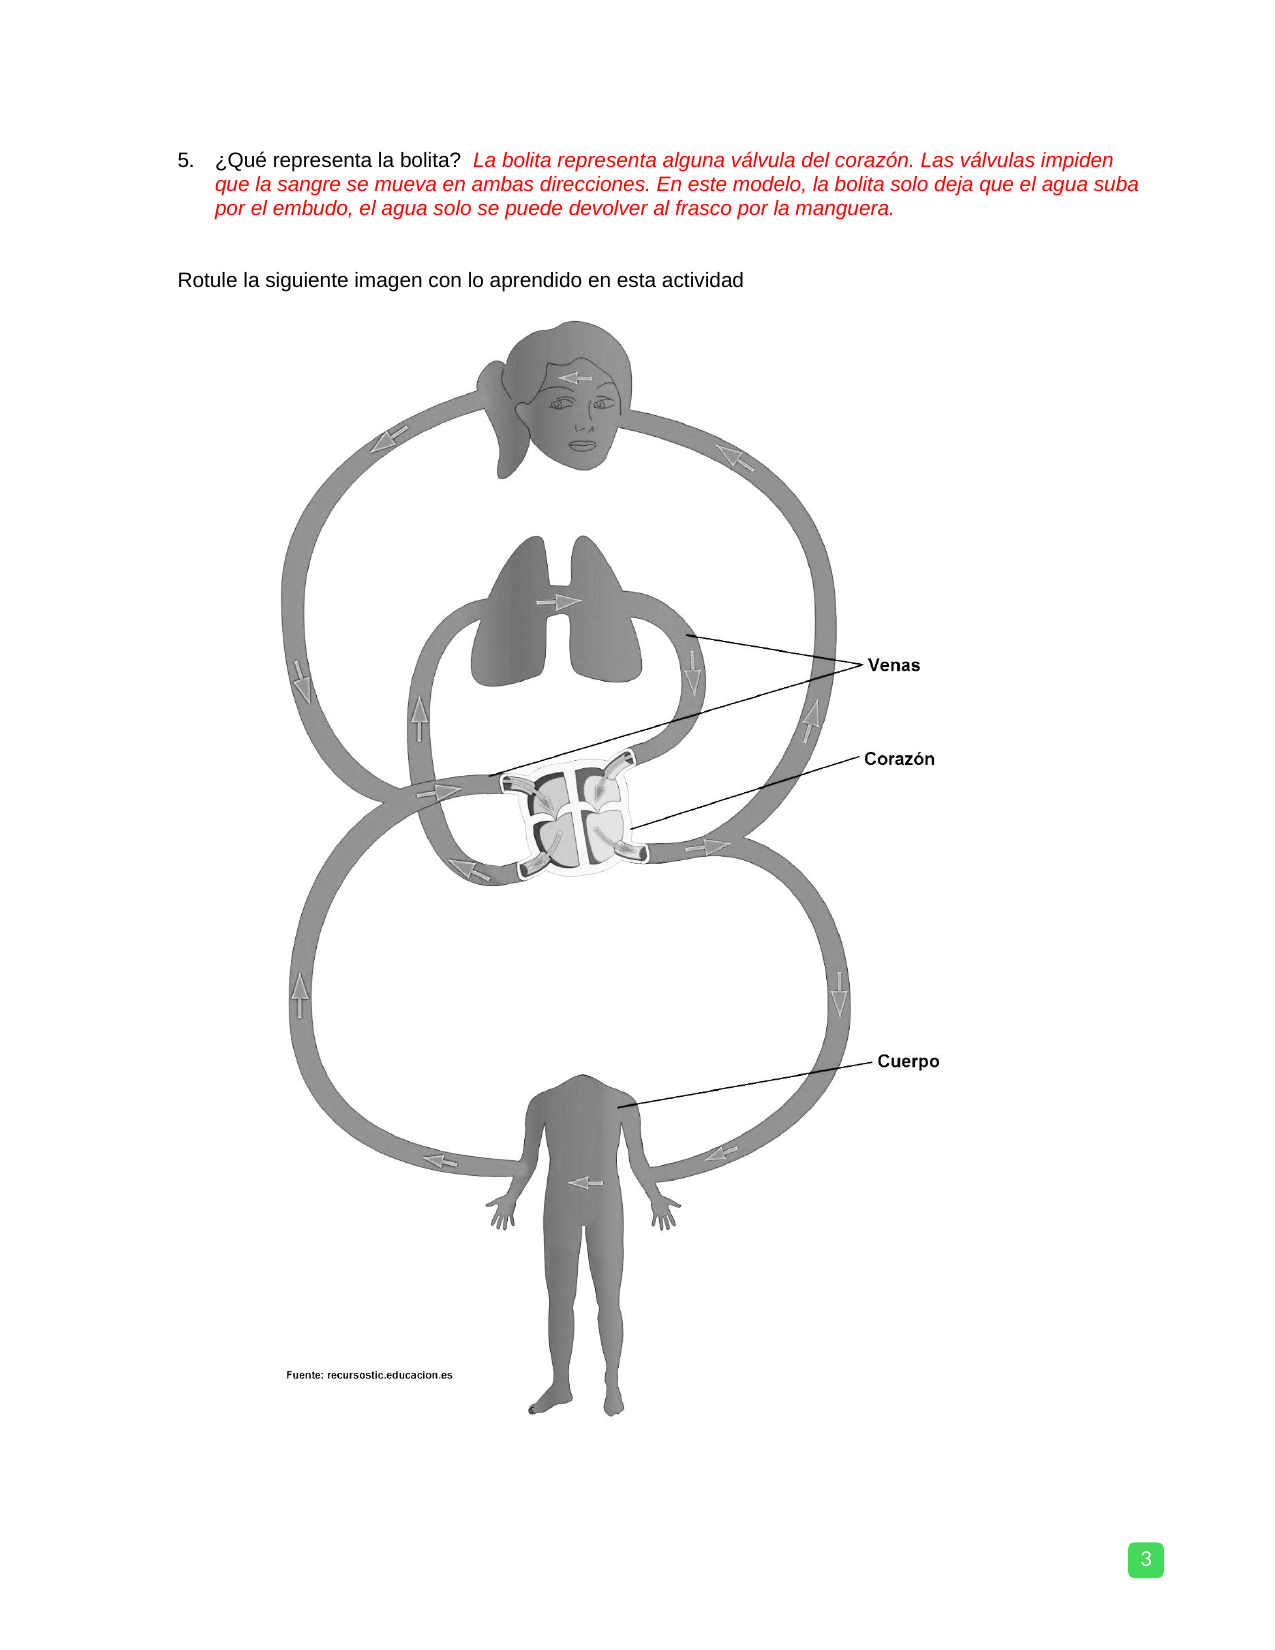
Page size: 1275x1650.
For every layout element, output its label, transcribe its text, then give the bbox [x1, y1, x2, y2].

text Rotule la siguiente imagen con lo aprendido en esta actividad [177, 267, 1152, 291]
list ¿Qué representa la bolita? La bolita representa alguna válvula del corazón. Las válvulas impiden que la sangre se mueva en ambas direcciones. En este modelo, la bolita solo deja que el agua suba por el embudo, el agua solo se puede devolver al frasco por la manguera. [177, 148, 1152, 219]
picture [277, 318, 960, 1423]
